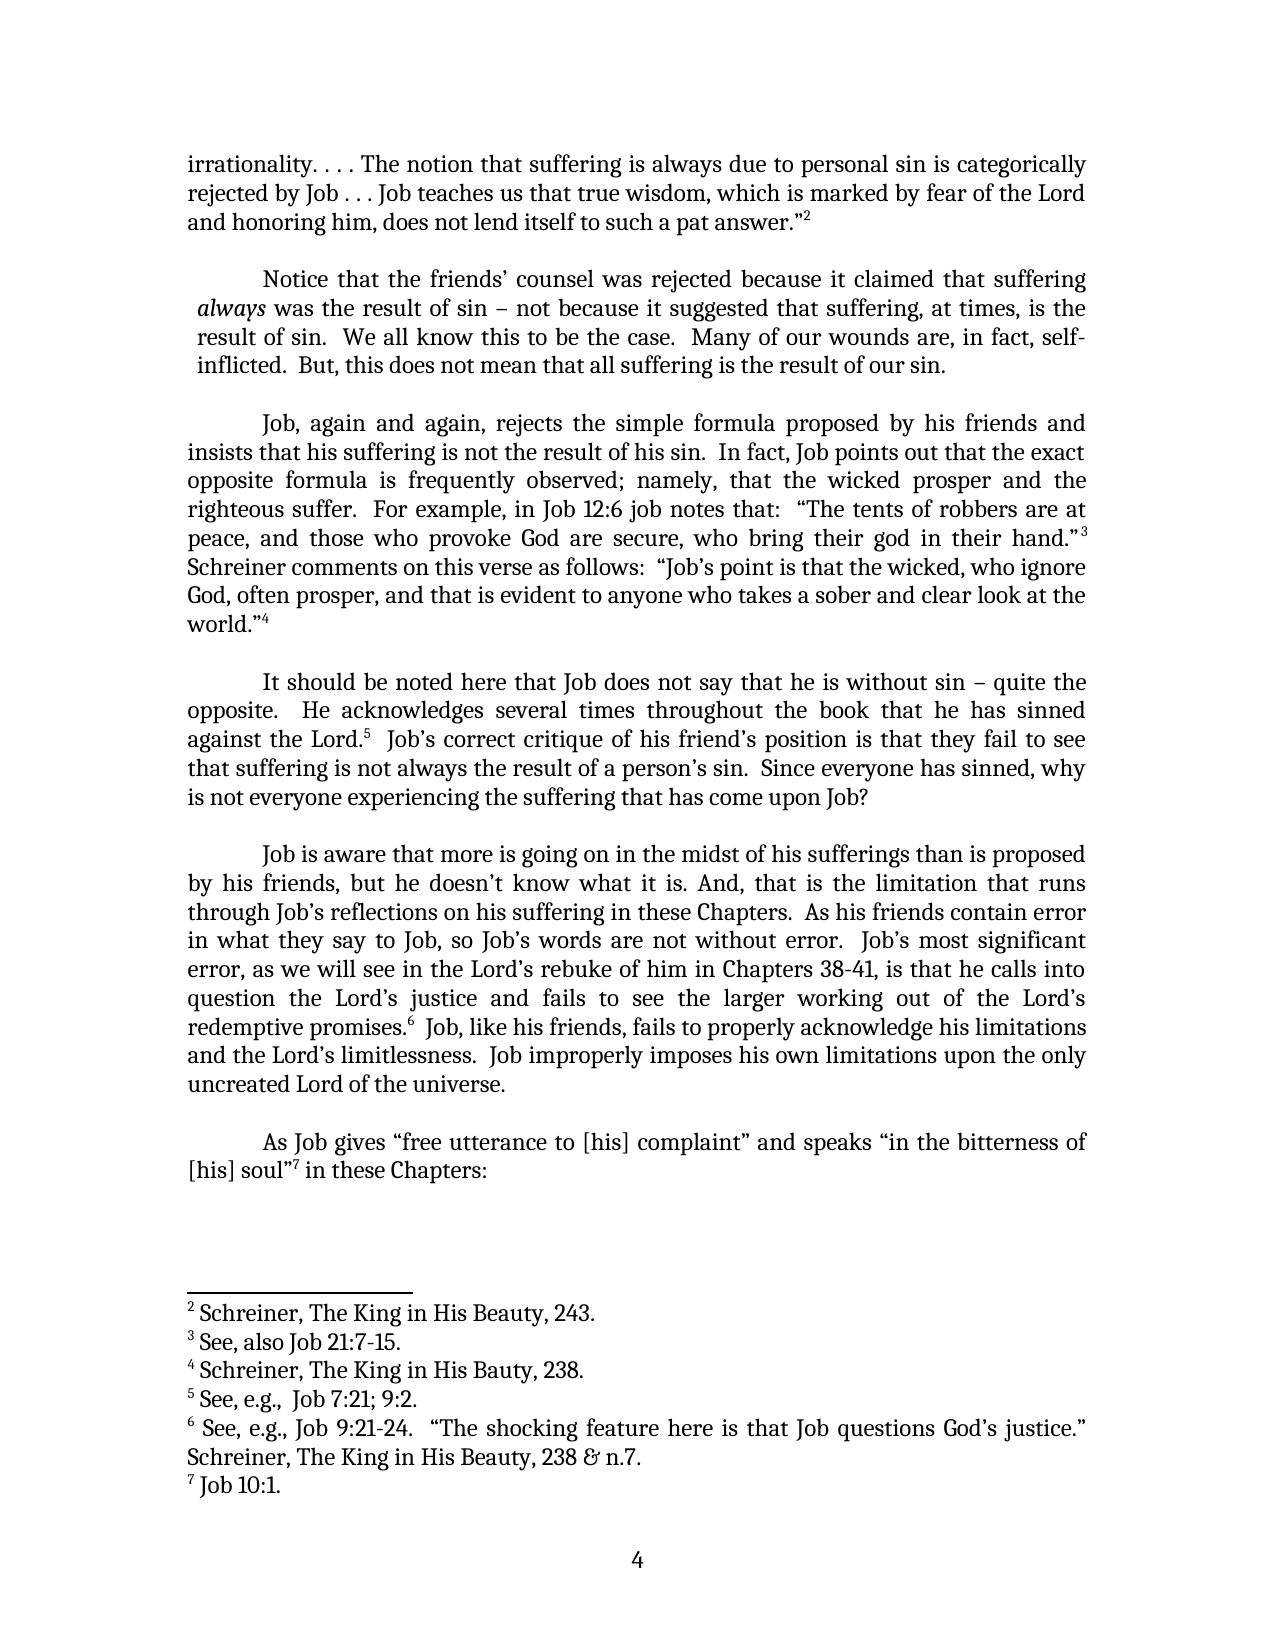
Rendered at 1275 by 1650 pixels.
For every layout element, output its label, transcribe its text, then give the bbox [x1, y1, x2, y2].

text It should be noted here that Job does not say that he is without sin – quite the opposite. He acknowledges several times throughout the book that he has sinned against the Lord. Job’s correct critique of his friend’s position is that they fail to see that suffering is not always the result of a person’s sin. Since everyone has sinned, why is not everyone experiencing the suffering that has come upon Job? [187, 667, 1087, 811]
text Job, again and again, rejects the simple formula proposed by his friends and insists that his suffering is not the result of his sin. In fact, Job points out that the exact opposite formula is frequently observed; namely, that the wicked prosper and the righteous suffer. For example, in Job 12:6 job notes that: “The tents of robbers are at peace, and those who provoke God are secure, who bring their god in their hand.” Schreiner comments on this verse as follows: “Job’s point is that the wicked, who ignore God, often prosper, and that is evident to anyone who takes a sober and clear look at the world.” [187, 409, 1087, 639]
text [187, 150, 1087, 236]
text Notice that the friends’ counsel was rejected because it claimed that suffering always was the result of sin – not because it suggested that suffering, at times, is the result of sin. We all know this to be the case. Many of our wounds are, in fact, self-inflicted. But, this does not mean that all suffering is the result of our sin. [197, 265, 1087, 380]
text Job is aware that more is going on in the midst of his sufferings than is proposed by his friends, but he doesn’t know what it is. And, that is the limitation that runs through Job’s reflections on his suffering in these Chapters. As his friends contain error in what they say to Job, so Job’s words are not without error. Job’s most significant error, as we will see in the Lord’s rebuke of him in Chapters 38-41, is that he calls into question the Lord’s justice and fails to see the larger working out of the Lord’s redemptive promises. Job, like his friends, fails to properly acknowledge his limitations and the Lord’s limitlessness. Job improperly imposes his own limitations upon the only uncreated Lord of the universe. [187, 840, 1087, 1099]
text As Job gives “free utterance to [his] complaint” and speaks “in the bitterness of [his] soul” in these Chapters: [187, 1127, 1087, 1185]
